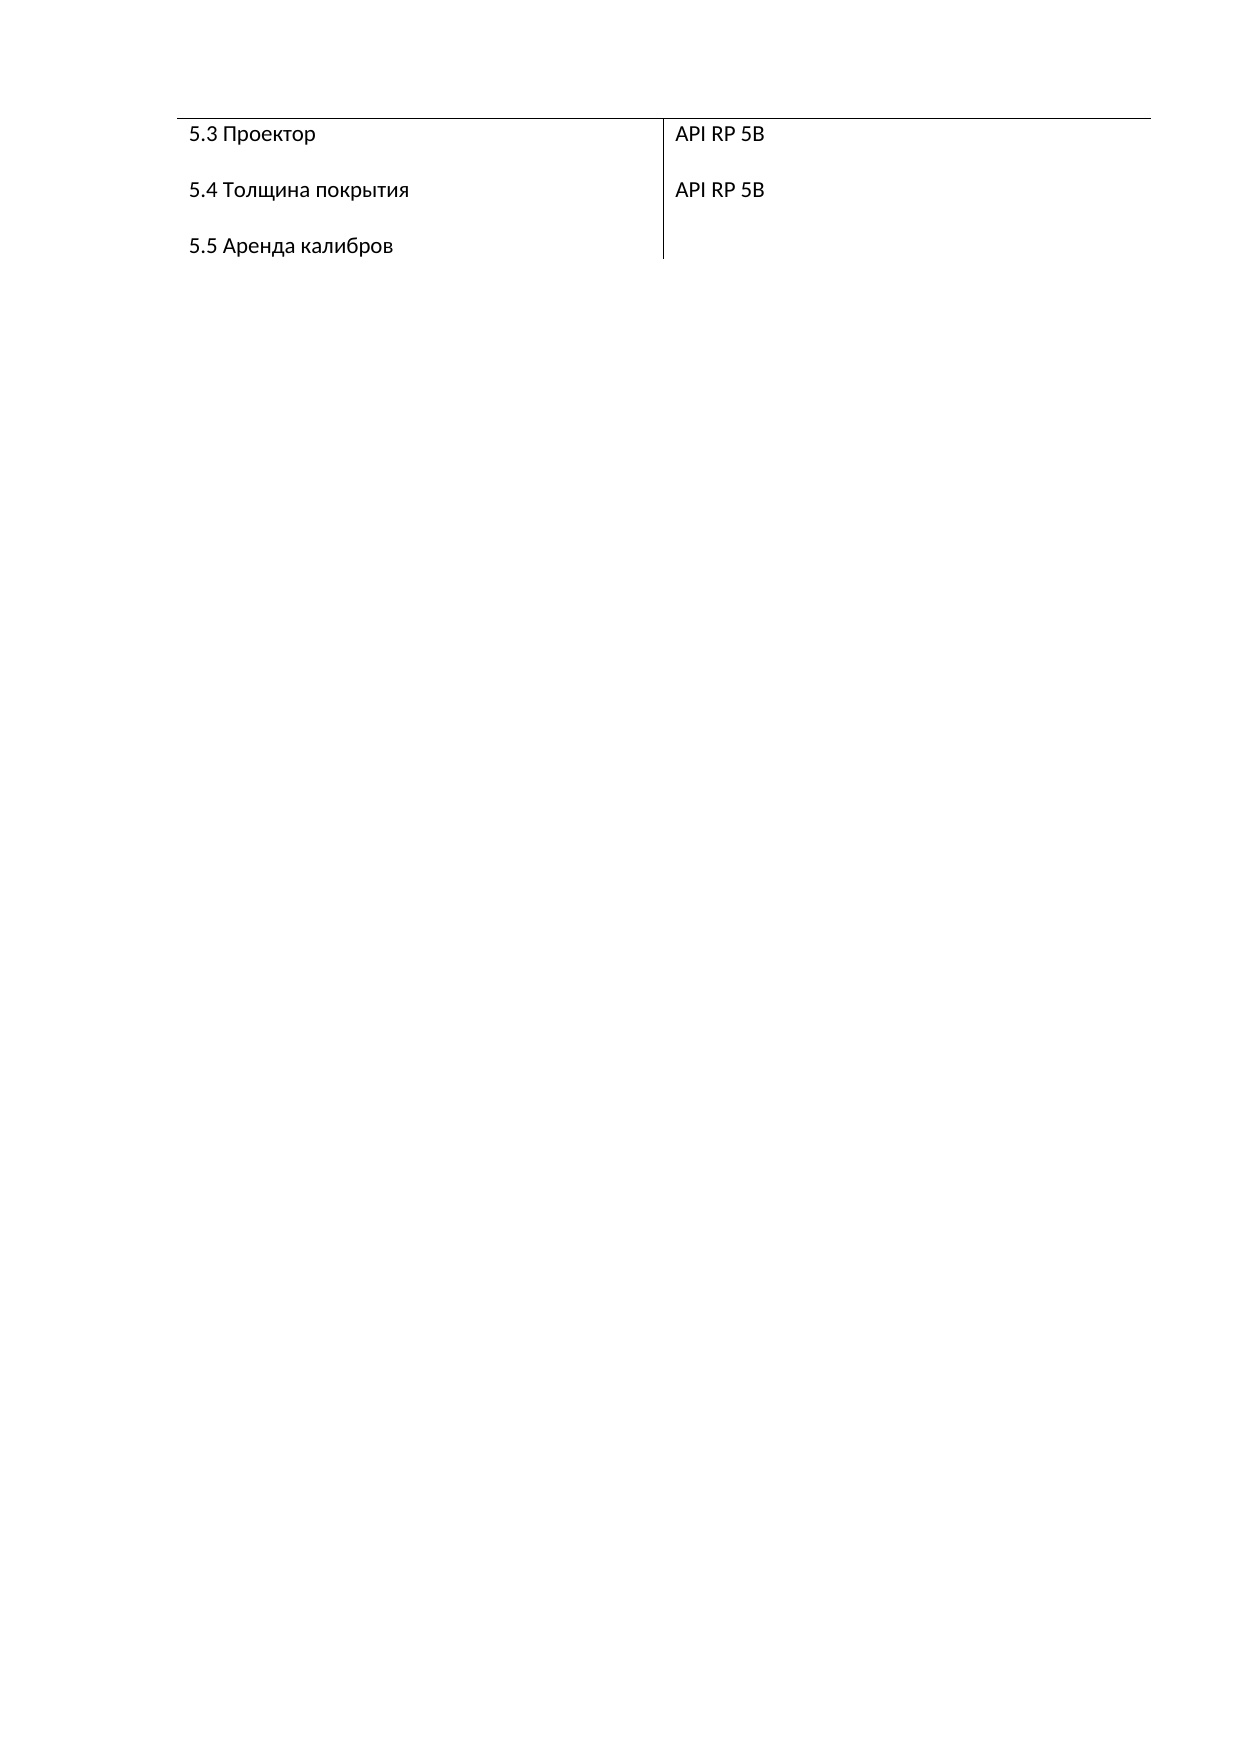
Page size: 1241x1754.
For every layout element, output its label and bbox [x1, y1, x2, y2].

table_cell [177, 119, 663, 259]
table_cell [664, 119, 1151, 259]
